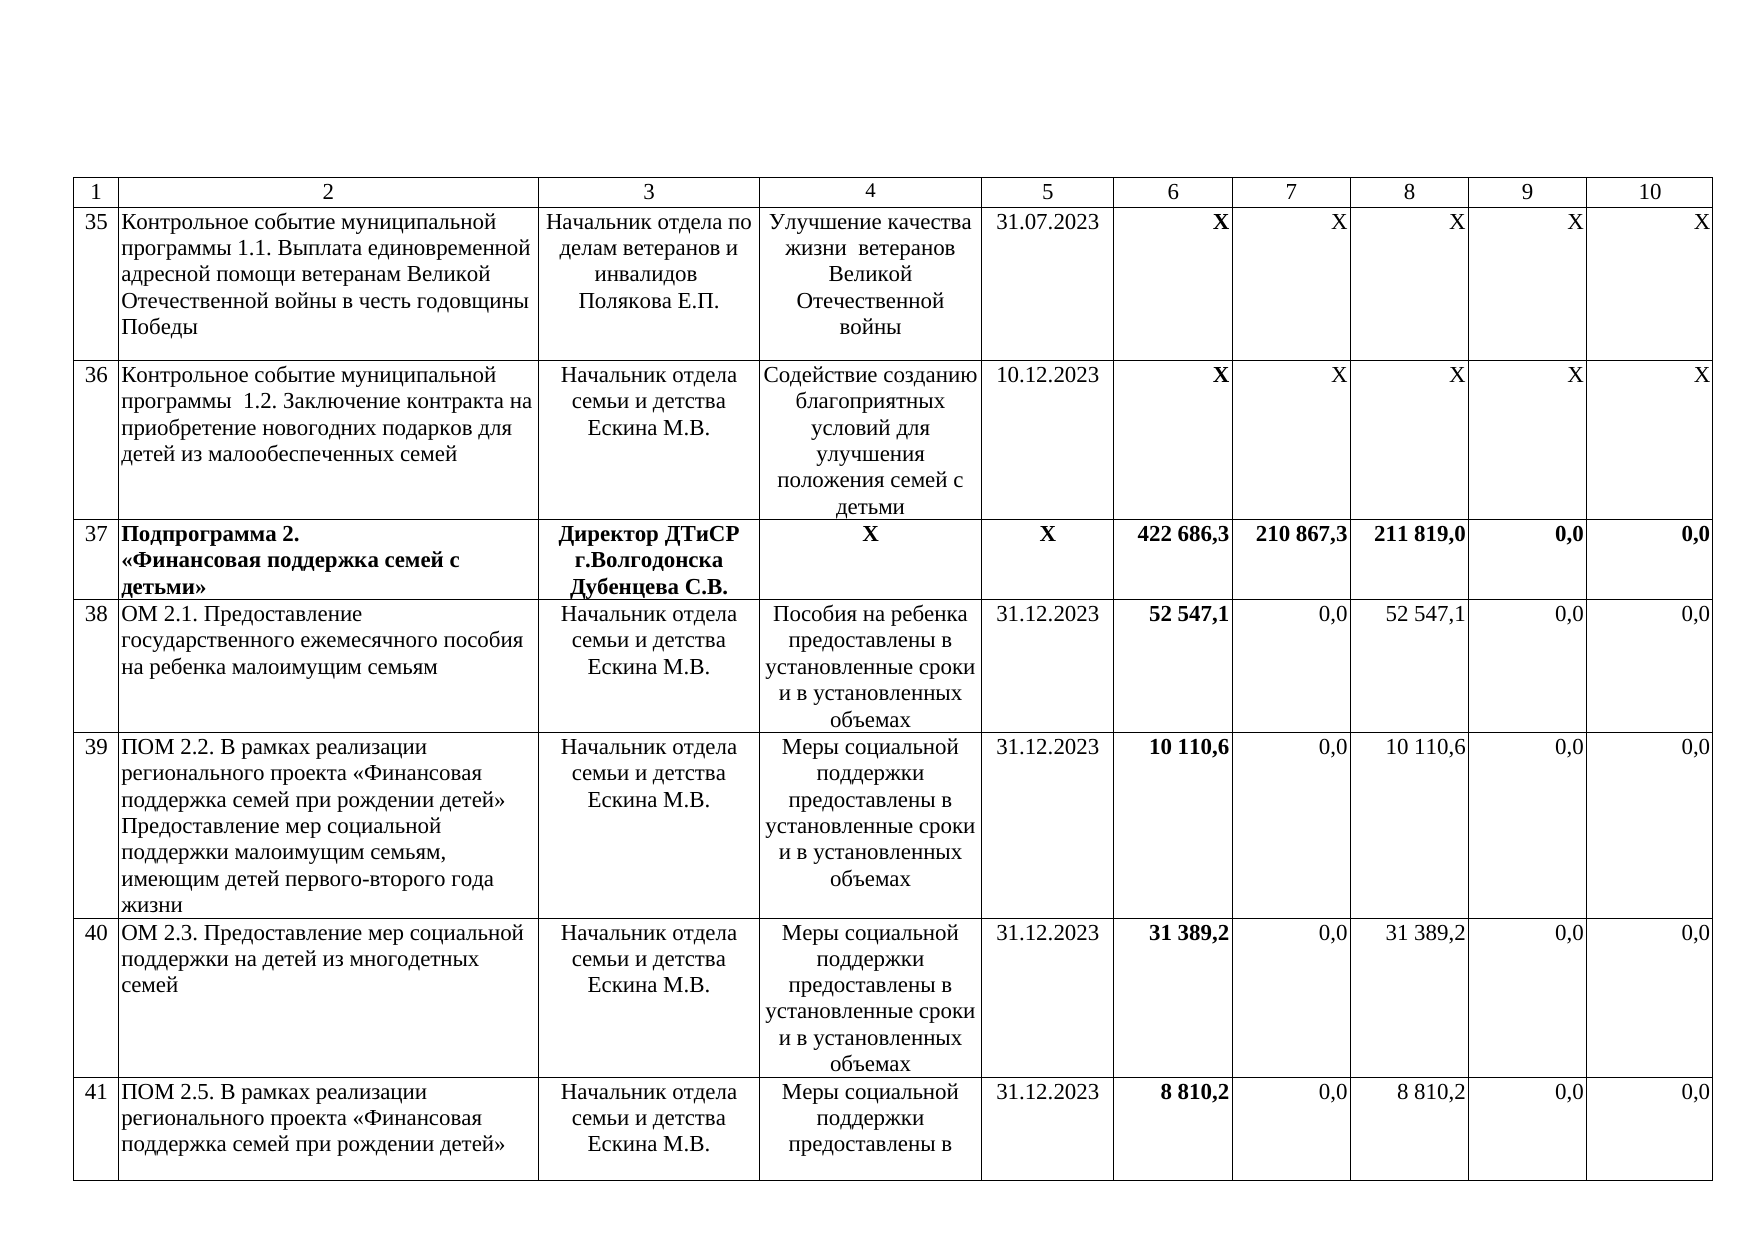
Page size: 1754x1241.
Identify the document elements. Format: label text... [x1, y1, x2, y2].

table_cell 0,0 [1233, 600, 1350, 732]
table_cell 0,0 [1233, 1078, 1350, 1180]
table_cell ОМ 2.1. Предоставление государственного ежемесячного пособия на ребенка малоимущим семьям [119, 600, 538, 732]
table_cell Начальник отдела семьи и детства Ескина М.В. [539, 919, 759, 1077]
table_cell 0,0 [1587, 733, 1712, 917]
table_cell Х [1469, 361, 1586, 519]
table_cell 422 686,3 [1114, 520, 1232, 599]
table_cell 52 547,1 [1114, 600, 1232, 732]
table_cell 52 547,1 [1351, 600, 1468, 732]
table_cell 31.12.2023 [982, 733, 1113, 917]
table_header 2 [119, 178, 538, 207]
table_cell 10.12.2023 [982, 361, 1113, 519]
table_cell 35 [74, 208, 118, 360]
table_cell Пособия на ребенка предоставлены в установленные сроки и в установленных объемах [760, 600, 981, 732]
table_cell Контрольное событие муниципальной программы 1.1. Выплата единовременной адресной помощи ветеранам Великой Отечественной войны в честь годовщины Победы [119, 208, 538, 360]
table_cell 0,0 [1469, 520, 1586, 599]
table_header 6 [1114, 178, 1232, 207]
table_header 4 [760, 178, 981, 207]
table_header 9 [1469, 178, 1586, 207]
table_cell 0,0 [1587, 520, 1712, 599]
table_cell X [982, 520, 1113, 599]
table_cell Улучшение качества жизни ветеранов Великой Отечественной войны [760, 208, 981, 360]
table_cell 211 819,0 [1351, 520, 1468, 599]
table_cell 31.12.2023 [982, 1078, 1113, 1180]
table_cell Директор ДТиСР г.Волгодонска Дубенцева С.В. [539, 520, 759, 599]
table_cell 0,0 [1587, 1078, 1712, 1180]
table_cell 39 [74, 733, 118, 917]
table_cell 0,0 [1469, 1078, 1586, 1180]
table_cell 0,0 [1587, 919, 1712, 1077]
table_cell 38 [74, 600, 118, 732]
table_cell ОМ 2.3. Предоставление мер социальной поддержки на детей из многодетных семей [119, 919, 538, 1077]
table_cell 8 810,2 [1114, 1078, 1232, 1180]
table_cell 41 [74, 1078, 118, 1180]
table_cell 31.12.2023 [982, 919, 1113, 1077]
table_cell Х [1114, 208, 1232, 360]
table_cell 0,0 [1233, 733, 1350, 917]
table_header 5 [982, 178, 1113, 207]
table_cell Х [1233, 361, 1350, 519]
table_cell 0,0 [1469, 919, 1586, 1077]
table_cell 0,0 [1587, 600, 1712, 732]
table_cell 210 867,3 [1233, 520, 1350, 599]
table_cell 0,0 [1233, 919, 1350, 1077]
table_cell Х [1351, 361, 1468, 519]
table_cell Х [1114, 361, 1232, 519]
table_cell Меры социальной поддержки предоставлены в установленные сроки и в установленных объемах [760, 919, 981, 1077]
table_header 3 [539, 178, 759, 207]
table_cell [760, 1078, 981, 1180]
table_cell Х [1587, 208, 1712, 360]
table_cell Содействие созданию благоприятных условий для улучшения положения семей с детьми [760, 361, 981, 519]
table_cell 37 [74, 520, 118, 599]
table_cell 10 110,6 [1114, 733, 1232, 917]
table_cell Меры социальной поддержки предоставлены в установленные сроки и в установленных объемах [760, 733, 981, 917]
table_header 8 [1351, 178, 1468, 207]
table_cell 40 [74, 919, 118, 1077]
table_cell Х [1351, 208, 1468, 360]
table_cell 36 [74, 361, 118, 519]
table_cell Х [760, 520, 981, 599]
table_cell Подпрограмма 2. «Финансовая поддержка семей с детьми» [119, 520, 538, 599]
table_cell 0,0 [1469, 733, 1586, 917]
table_cell Начальник отдела семьи и детства Ескина М.В. [539, 361, 759, 519]
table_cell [539, 1078, 759, 1180]
table_cell Начальник отдела по делам ветеранов и инвалидов Полякова Е.П. [539, 208, 759, 360]
table_cell 0,0 [1469, 600, 1586, 732]
table_cell Х [1233, 208, 1350, 360]
table_cell Начальник отдела семьи и детства Ескина М.В. [539, 733, 759, 917]
table_cell 8 810,2 [1351, 1078, 1468, 1180]
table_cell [119, 1078, 538, 1180]
table_header 1 [74, 178, 118, 207]
table_cell Х [1587, 361, 1712, 519]
table_header 7 [1233, 178, 1350, 207]
table_cell ПОМ 2.2. В рамках реализации регионального проекта «Финансовая поддержка семей при рождении детей» Предоставление мер социальной поддержки малоимущим семьям, имеющим детей первого-второго года жизни [119, 733, 538, 917]
table_cell 10 110,6 [1351, 733, 1468, 917]
table_cell 31 389,2 [1351, 919, 1468, 1077]
table_cell 31.12.2023 [982, 600, 1113, 732]
table_cell Начальник отдела семьи и детства Ескина М.В. [539, 600, 759, 732]
table_cell 31.07.2023 [982, 208, 1113, 360]
table_header 10 [1587, 178, 1712, 207]
table_cell Контрольное событие муниципальной программы 1.2. Заключение контракта на приобретение новогодних подарков для детей из малообеспеченных семей [119, 361, 538, 519]
table_cell 31 389,2 [1114, 919, 1232, 1077]
table_cell Х [1469, 208, 1586, 360]
